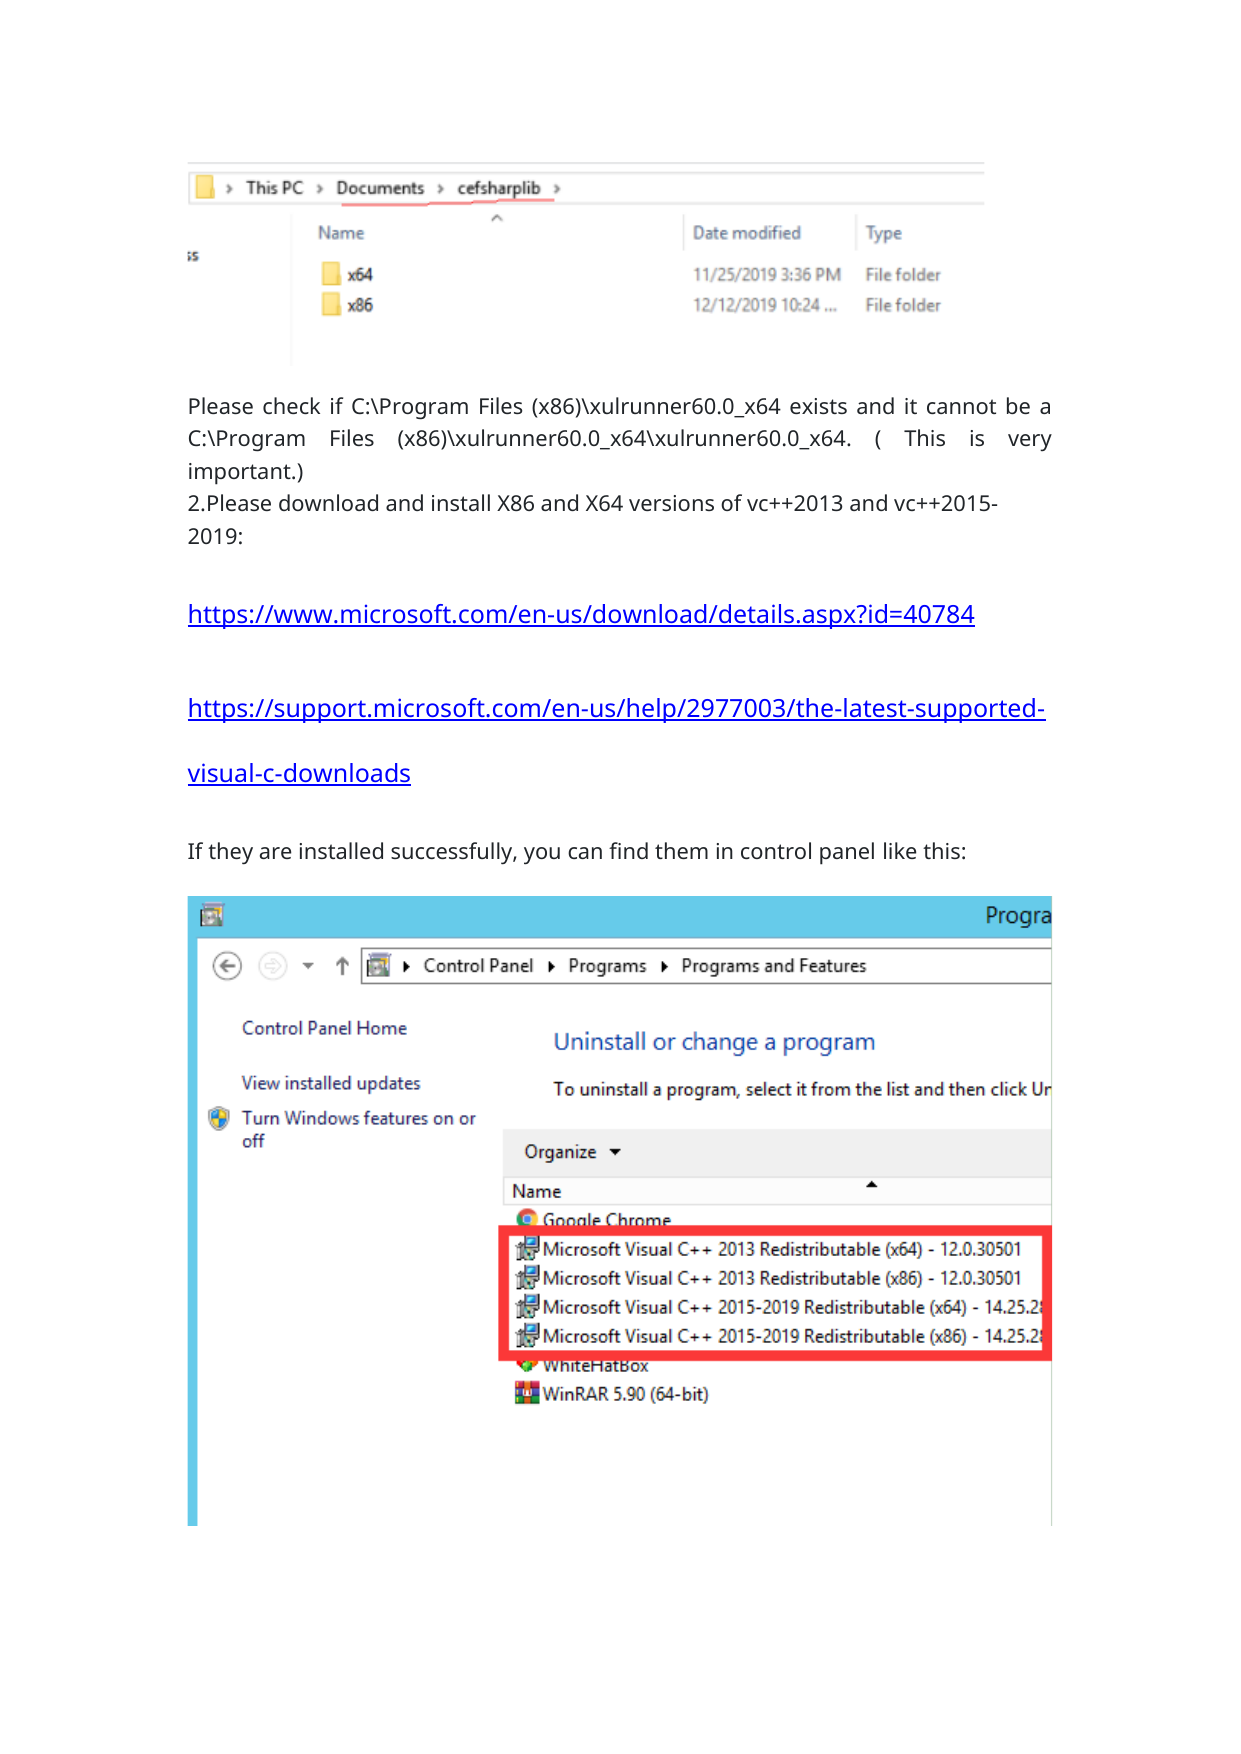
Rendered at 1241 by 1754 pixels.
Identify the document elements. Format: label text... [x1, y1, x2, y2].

picture [187, 896, 1053, 1526]
text Please check if C:\Program Files (x86)\xulrunner60.0_x64 exists and it cannot be a C:\Program Files (x86)\xulrunner60.0_x64\xulrunner60.0_x64. ( This is very important.) [187, 389, 1053, 487]
text https://support.microsoft.com/en-us/help/2977003/the-latest-supported-visual-c-downloads [187, 675, 1053, 805]
picture [187, 162, 985, 366]
text If they are installed successfully, you can find them in control panel like this: [187, 834, 1053, 867]
text https://www.microsoft.com/en-us/download/details.aspx?id=40784 [187, 581, 1053, 646]
text 2.Please download and install X86 and X64 versions of vc++2013 and vc++2015-2019: [187, 487, 1053, 552]
